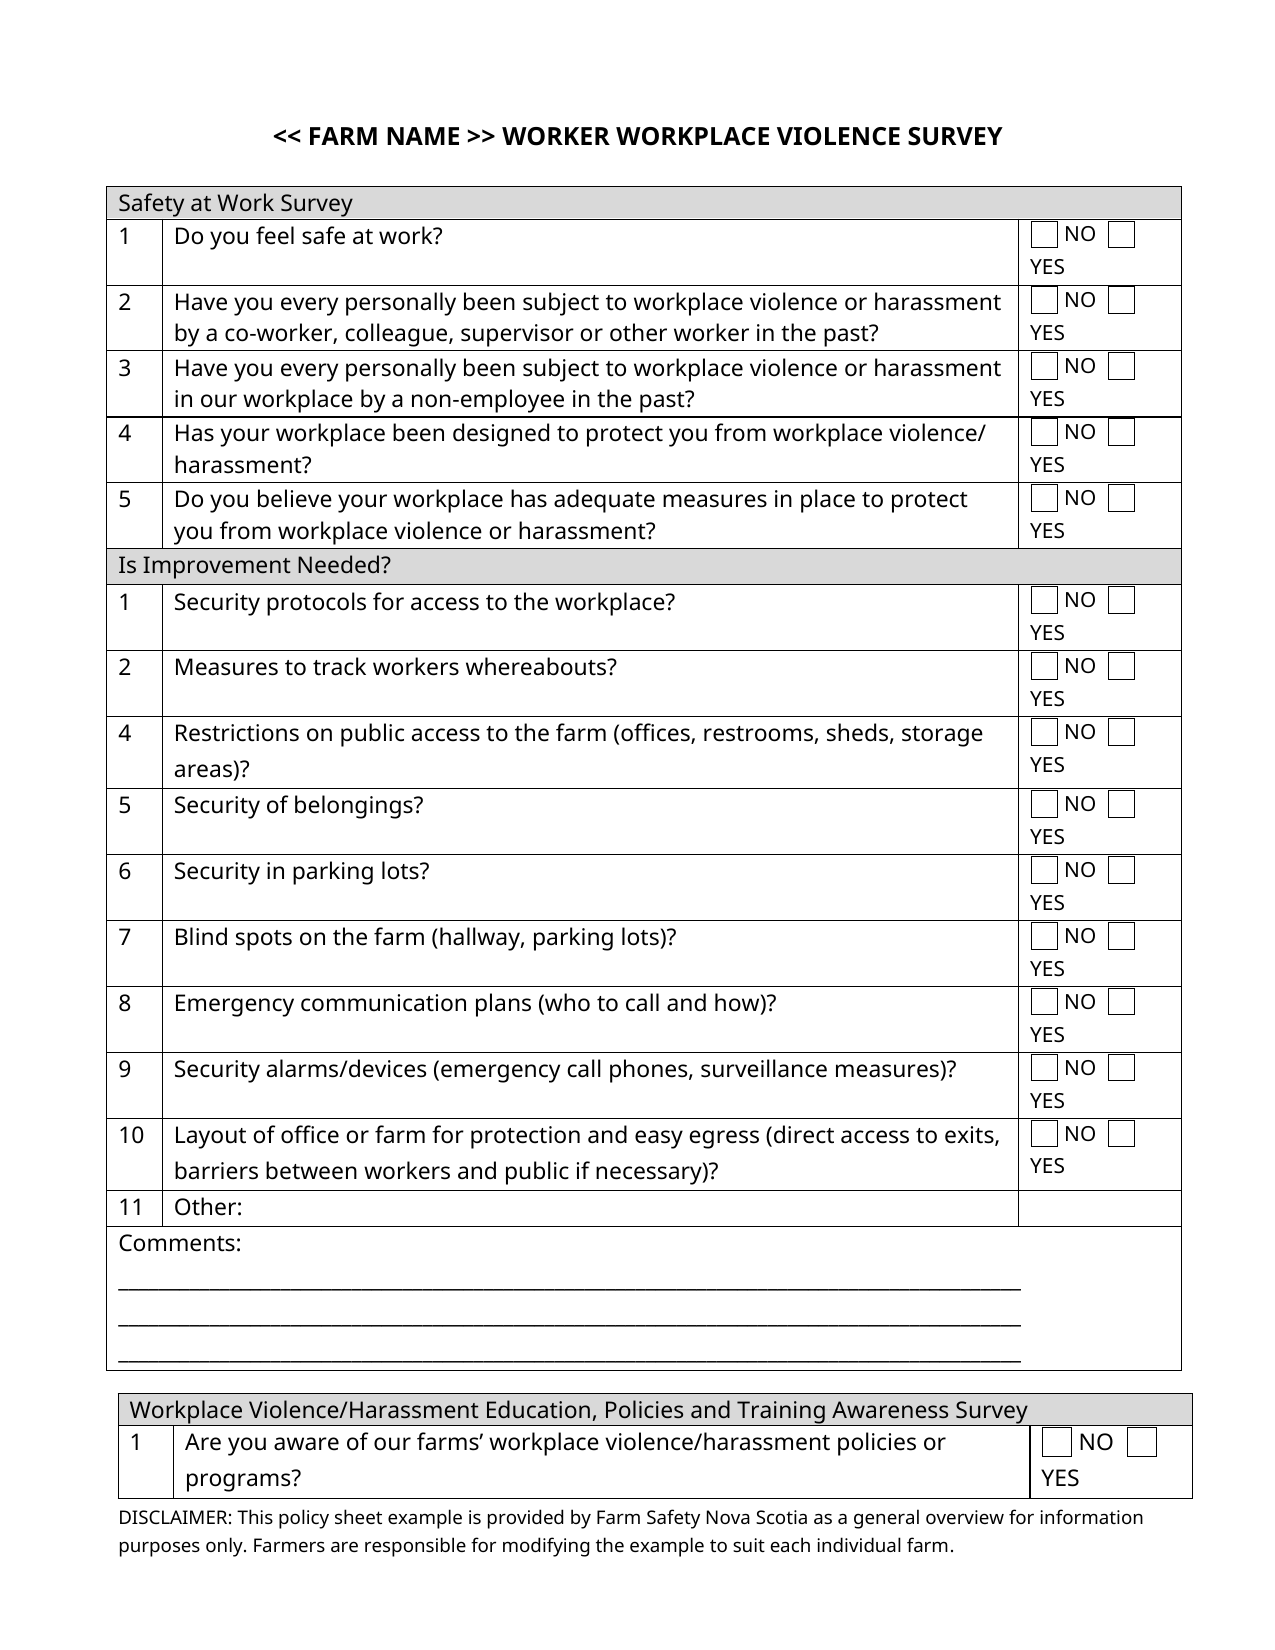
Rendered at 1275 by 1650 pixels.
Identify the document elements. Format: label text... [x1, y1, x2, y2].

table_cell NO YES [1019, 855, 1181, 920]
table_cell Restrictions on public access to the farm (offices, restrooms, sheds, storage areas)? [163, 717, 1018, 788]
table_cell 5 [107, 483, 162, 548]
table_cell NO YES [1019, 286, 1181, 350]
table_cell Measures to track workers whereabouts? [163, 651, 1018, 716]
table_cell Have you every personally been subject to workplace violence or harassment by a co-worker, colleague, supervisor or other worker in the past? [163, 286, 1018, 350]
table_header Safety at Work Survey [107, 187, 1181, 218]
table_cell NO YES [1019, 987, 1181, 1052]
table_cell 3 [107, 351, 162, 416]
table_cell Are you aware of our farms’ workplace violence/harassment policies or programs? [174, 1426, 1029, 1497]
table_cell 1 [119, 1426, 173, 1497]
table_cell 1 [107, 585, 162, 650]
table_cell 2 [107, 286, 162, 350]
table_cell Emergency communication plans (who to call and how)? [163, 987, 1018, 1052]
table_cell 10 [107, 1119, 162, 1190]
table_cell 6 [107, 855, 162, 920]
table_cell NO YES [1019, 351, 1181, 416]
table_cell 1 [107, 220, 162, 284]
table_cell NO YES [1019, 585, 1181, 650]
table_cell Blind spots on the farm (hallway, parking lots)? [163, 921, 1018, 986]
table_header Workplace Violence/Harassment Education, Policies and Training Awareness Survey [119, 1394, 1192, 1425]
table_cell [1019, 1191, 1181, 1226]
table_cell NO YES [1019, 921, 1181, 986]
table_cell Security alarms/devices (emergency call phones, surveillance measures)? [163, 1053, 1018, 1118]
table_cell NO YES [1019, 651, 1181, 716]
table_cell Security of belongings? [163, 789, 1018, 854]
table_cell Other: [163, 1191, 1018, 1226]
table_cell NO YES [1019, 1119, 1181, 1190]
table_cell 9 [107, 1053, 162, 1118]
table_cell NO YES [1019, 220, 1181, 284]
table_cell 8 [107, 987, 162, 1052]
table_cell Layout of office or farm for protection and easy egress (direct access to exits, barriers between workers and public if necessary)? [163, 1119, 1018, 1190]
table_cell NO YES [1019, 483, 1181, 548]
table_cell NO YES [1019, 418, 1181, 482]
table_cell NO YES [1019, 717, 1181, 788]
table_cell NO YES [1019, 1053, 1181, 1118]
table_cell Security protocols for access to the workplace? [163, 585, 1018, 650]
table_cell Do you feel safe at work? [163, 220, 1018, 284]
table_cell 4 [107, 418, 162, 482]
table_cell Security in parking lots? [163, 855, 1018, 920]
table_cell Is Improvement Needed? [107, 549, 1181, 584]
table_cell Have you every personally been subject to workplace violence or harassment in our workplace by a non-employee in the past? [163, 351, 1018, 416]
table_cell 4 [107, 717, 162, 788]
table_cell NO YES [1019, 789, 1181, 854]
table_cell 5 [107, 789, 162, 854]
table_cell NO YES [1031, 1426, 1192, 1497]
table_cell 2 [107, 651, 162, 716]
table_cell 7 [107, 921, 162, 986]
table_cell Comments: _________________________________________________________________________________________ _________________________________________________________________________________________ _________________________________________________________________________________________ [107, 1227, 1181, 1370]
table_cell Do you believe your workplace has adequate measures in place to protect you from workplace violence or harassment? [163, 483, 1018, 548]
text << Farm Name >> WORKER workplace violence survey [118, 118, 1157, 152]
table_cell Has your workplace been designed to protect you from workplace violence/ harassment? [163, 418, 1018, 482]
table_cell 11 [107, 1191, 162, 1226]
